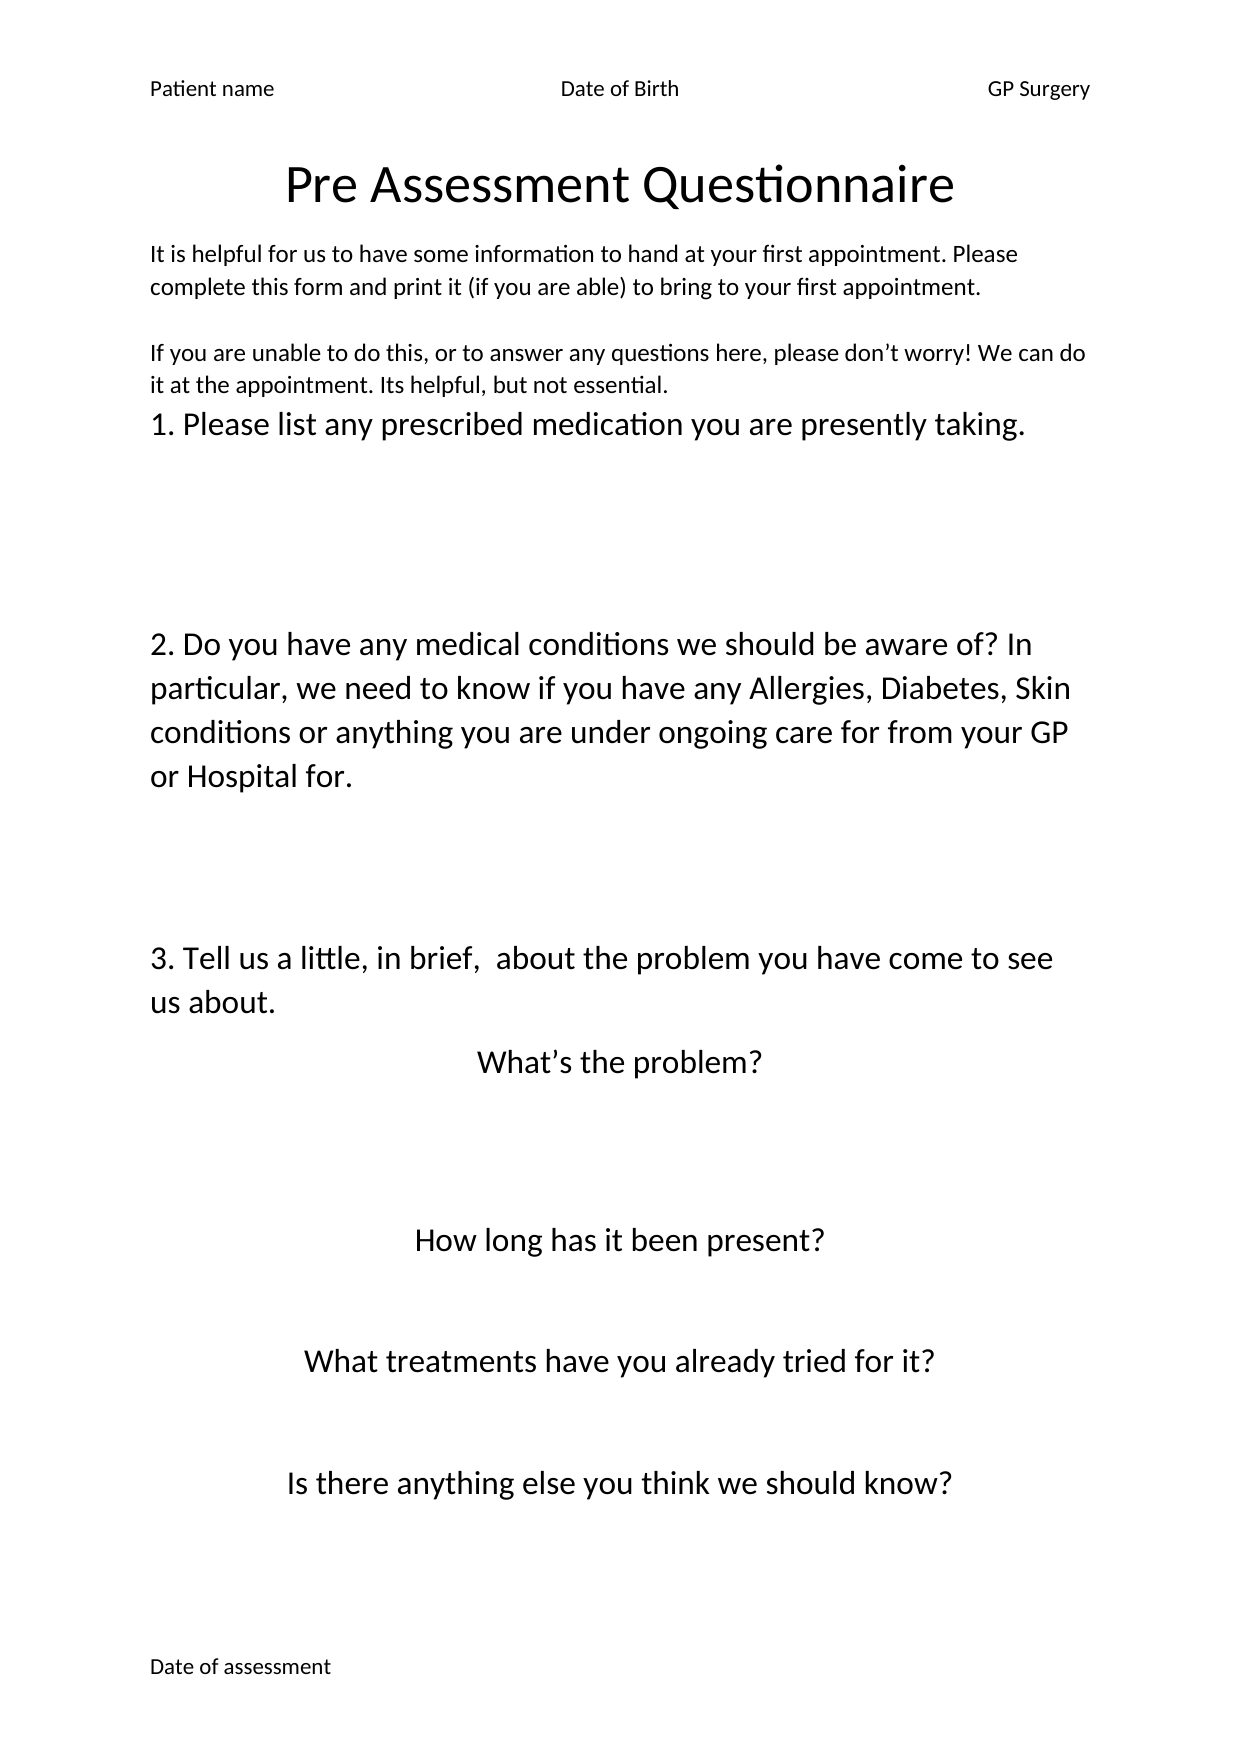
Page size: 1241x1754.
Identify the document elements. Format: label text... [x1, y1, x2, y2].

text It is helpful for us to have some information to hand at your first appointment. Please complete this form and print it (if you are able) to bring to your first appointment. If you are unable to do this, or to answer any questions here, please don’t worry! We can do it at the appointment. Its helpful, but not essential. 1. Please list any prescribed medication you are presently taking. 2. Do you have any medical conditions we should be aware of? In particular, we need to know if you have any Allergies, Diabetes, Skin conditions or anything you are under ongoing care for from your GP or Hospital for. [150, 238, 1090, 796]
text How long has it been present? [150, 1219, 1090, 1260]
text 3. Tell us a little, in brief, about the problem you have come to see us about. [150, 937, 1090, 1022]
text Pre Assessment Questionnaire [150, 150, 1090, 216]
text Is there anything else you think we should know? [150, 1462, 1090, 1502]
text What treatments have you already tried for it? [150, 1341, 1090, 1381]
text What’s the problem? [150, 1042, 1090, 1200]
